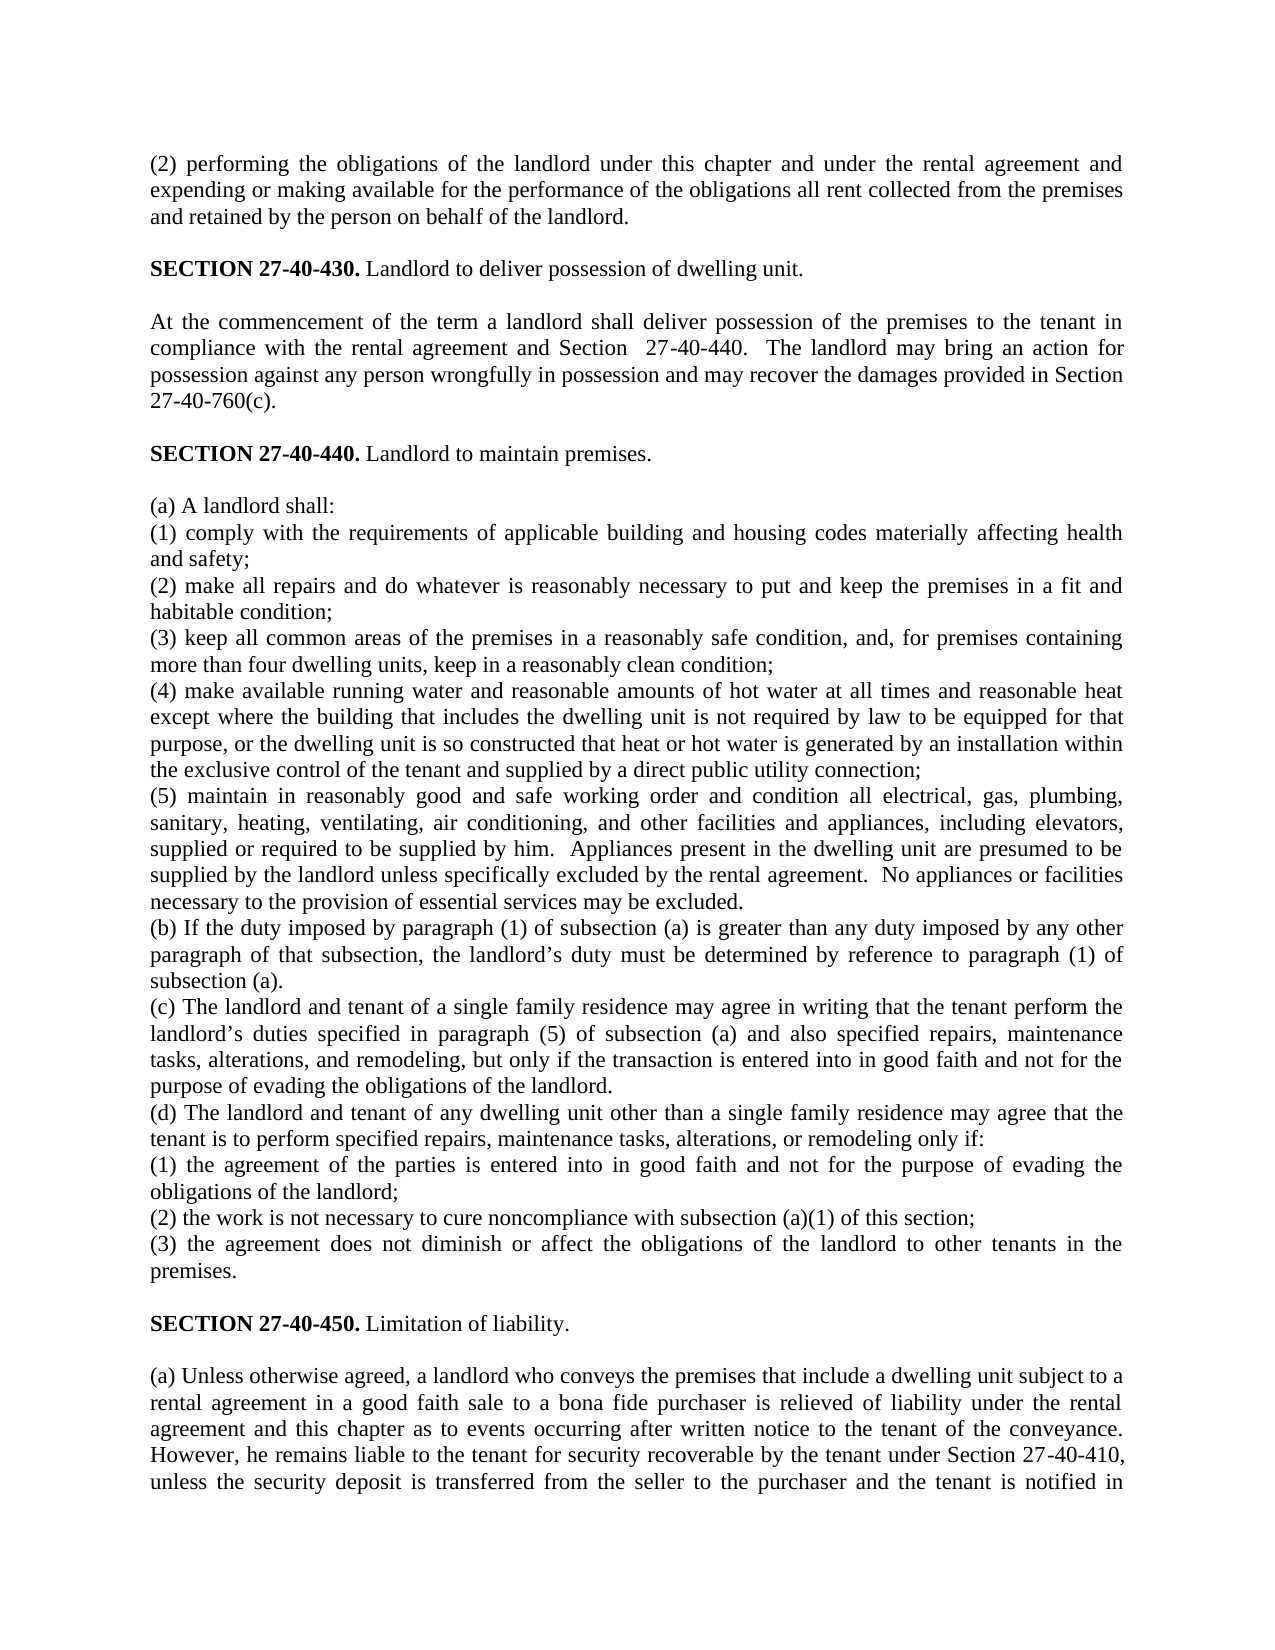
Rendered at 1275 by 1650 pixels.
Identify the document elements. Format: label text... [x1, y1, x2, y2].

text (3) the agreement does not diminish or affect the obligations of the landlord to other tenants in the premises. [150, 1231, 1125, 1283]
text SECTION 27-40-440. Landlord to maintain premises. [150, 440, 1125, 466]
text (c) The landlord and tenant of a single family residence may agree in writing that the tenant perform the landlord’s duties specified in paragraph (5) of subsection (a) and also specified repairs, maintenance tasks, alterations, and remodeling, but only if the transaction is entered into in good faith and not for the purpose of evading the obligations of the landlord. [150, 993, 1125, 1099]
text (5) maintain in reasonably good and safe working order and condition all electrical, gas, plumbing, sanitary, heating, ventilating, air conditioning, and other facilities and appliances, including elevators, supplied or required to be supplied by him. Appliances present in the dwelling unit are presumed to be supplied by the landlord unless specifically excluded by the rental agreement. No appliances or facilities necessary to the provision of essential services may be excluded. [150, 782, 1125, 914]
text (b) If the duty imposed by paragraph (1) of subsection (a) is greater than any duty imposed by any other paragraph of that subsection, the landlord’s duty must be determined by reference to paragraph (1) of subsection (a). [150, 914, 1125, 993]
text (1) comply with the requirements of applicable building and housing codes materially affecting health and safety; [150, 519, 1125, 572]
text (d) The landlord and tenant of any dwelling unit other than a single family residence may agree that the tenant is to perform specified repairs, maintenance tasks, alterations, or remodeling only if: [150, 1099, 1125, 1151]
text (3) keep all common areas of the premises in a reasonably safe condition, and, for premises containing more than four dwelling units, keep in a reasonably clean condition; [150, 624, 1125, 677]
text (2) the work is not necessary to cure noncompliance with subsection (a)(1) of this section; [150, 1204, 1125, 1231]
text (a) A landlord shall: [150, 493, 1125, 519]
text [150, 1362, 1125, 1494]
text SECTION 27-40-450. Limitation of liability. [150, 1309, 1125, 1336]
text (4) make available running water and reasonable amounts of hot water at all times and reasonable heat except where the building that includes the dwelling unit is not required by law to be equipped for that purpose, or the dwelling unit is so constructed that heat or hot water is generated by an installation within the exclusive control of the tenant and supplied by a direct public utility connection; [150, 677, 1125, 782]
text (2) performing the obligations of the landlord under this chapter and under the rental agreement and expending or making available for the performance of the obligations all rent collected from the premises and retained by the person on behalf of the landlord. [150, 150, 1125, 229]
text SECTION 27-40-430. Landlord to deliver possession of dwelling unit. [150, 255, 1125, 282]
text (2) make all repairs and do whatever is reasonably necessary to put and keep the premises in a fit and habitable condition; [150, 572, 1125, 624]
text At the commencement of the term a landlord shall deliver possession of the premises to the tenant in compliance with the rental agreement and Section 27-40-440. The landlord may bring an action for possession against any person wrongfully in possession and may recover the damages provided in Section 27-40-760(c). [150, 308, 1125, 413]
text (1) the agreement of the parties is entered into in good faith and not for the purpose of evading the obligations of the landlord; [150, 1151, 1125, 1204]
